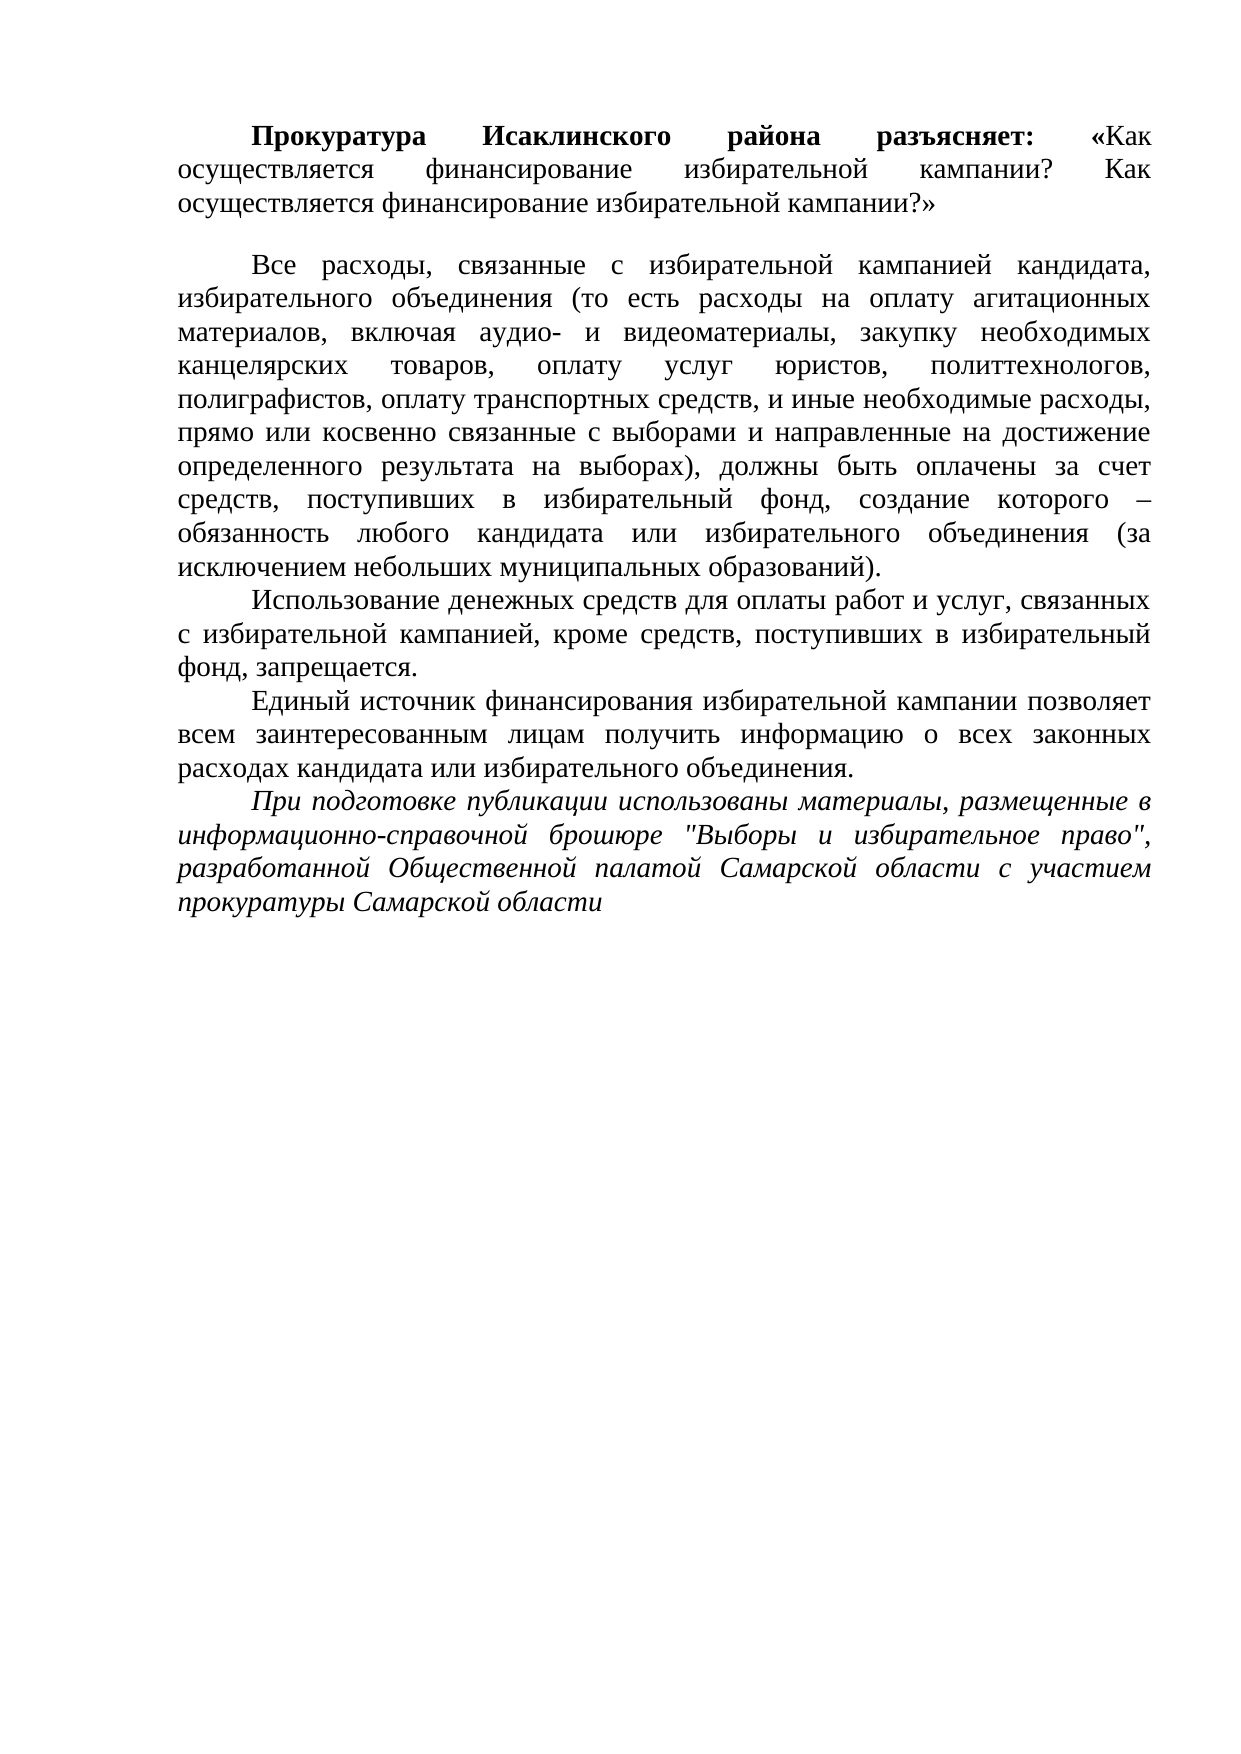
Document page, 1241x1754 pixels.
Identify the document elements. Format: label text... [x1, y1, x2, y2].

text Использование денежных средств для оплаты работ и услуг, связанных с избирательной кампанией, кроме средств, поступивших в избирательный фонд, запрещается. [177, 582, 1152, 683]
subtitle Прокуратура Исаклинского района разъясняет: «Как осуществляется финансирование избирательной кампании? Как осуществляется финансирование избирательной кампании?» [177, 118, 1152, 219]
text Все расходы, связанные с избирательной кампанией кандидата, избирательного объединения (то есть расходы на оплату агитационных материалов, включая аудио- и видеоматериалы, закупку необходимых канцелярских товаров, оплату услуг юристов, политтехнологов, полиграфистов, оплату транспортных средств, и иные необходимые расходы, прямо или косвенно связанные с выборами и направленные на достижение определенного результата на выборах), должны быть оплачены за счет средств, поступивших в избирательный фонд, создание которого – обязанность любого кандидата или избирательного объединения (за исключением небольших муниципальных образований). [177, 247, 1152, 582]
text При подготовке публикации использованы материалы, размещенные в информационно-справочной брошюре "Выборы и избирательное право", разработанной Общественной палатой Самарской области с участием прокуратуры Самарской области [177, 783, 1152, 918]
text Единый источник финансирования избирательной кампании позволяет всем заинтересованным лицам получить информацию о всех законных расходах кандидата или избирательного объединения. [177, 683, 1152, 783]
